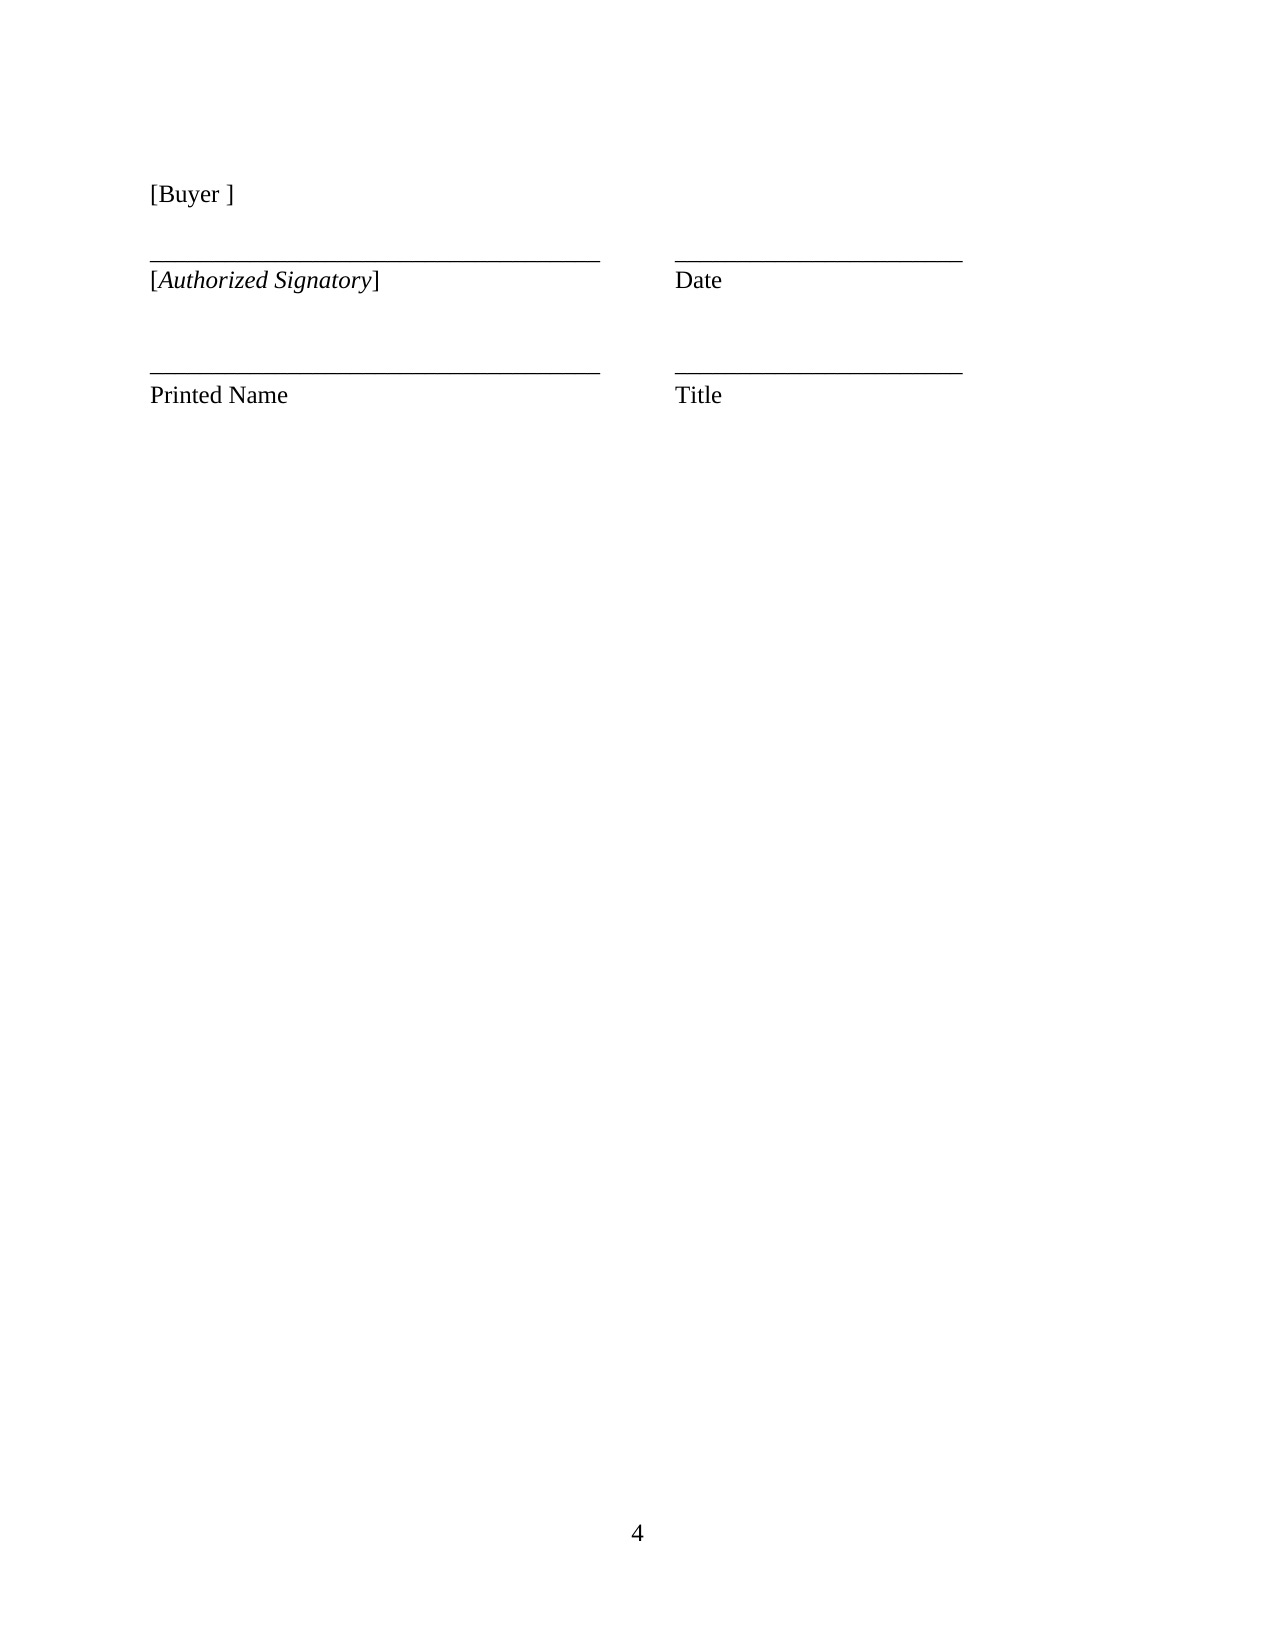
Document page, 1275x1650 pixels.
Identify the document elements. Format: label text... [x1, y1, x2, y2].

text Printed Name Title [150, 381, 1125, 409]
text [Authorized Signatory] Date [150, 265, 1125, 294]
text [150, 236, 1125, 265]
text [Buyer ] [150, 179, 1125, 207]
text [150, 348, 1125, 376]
